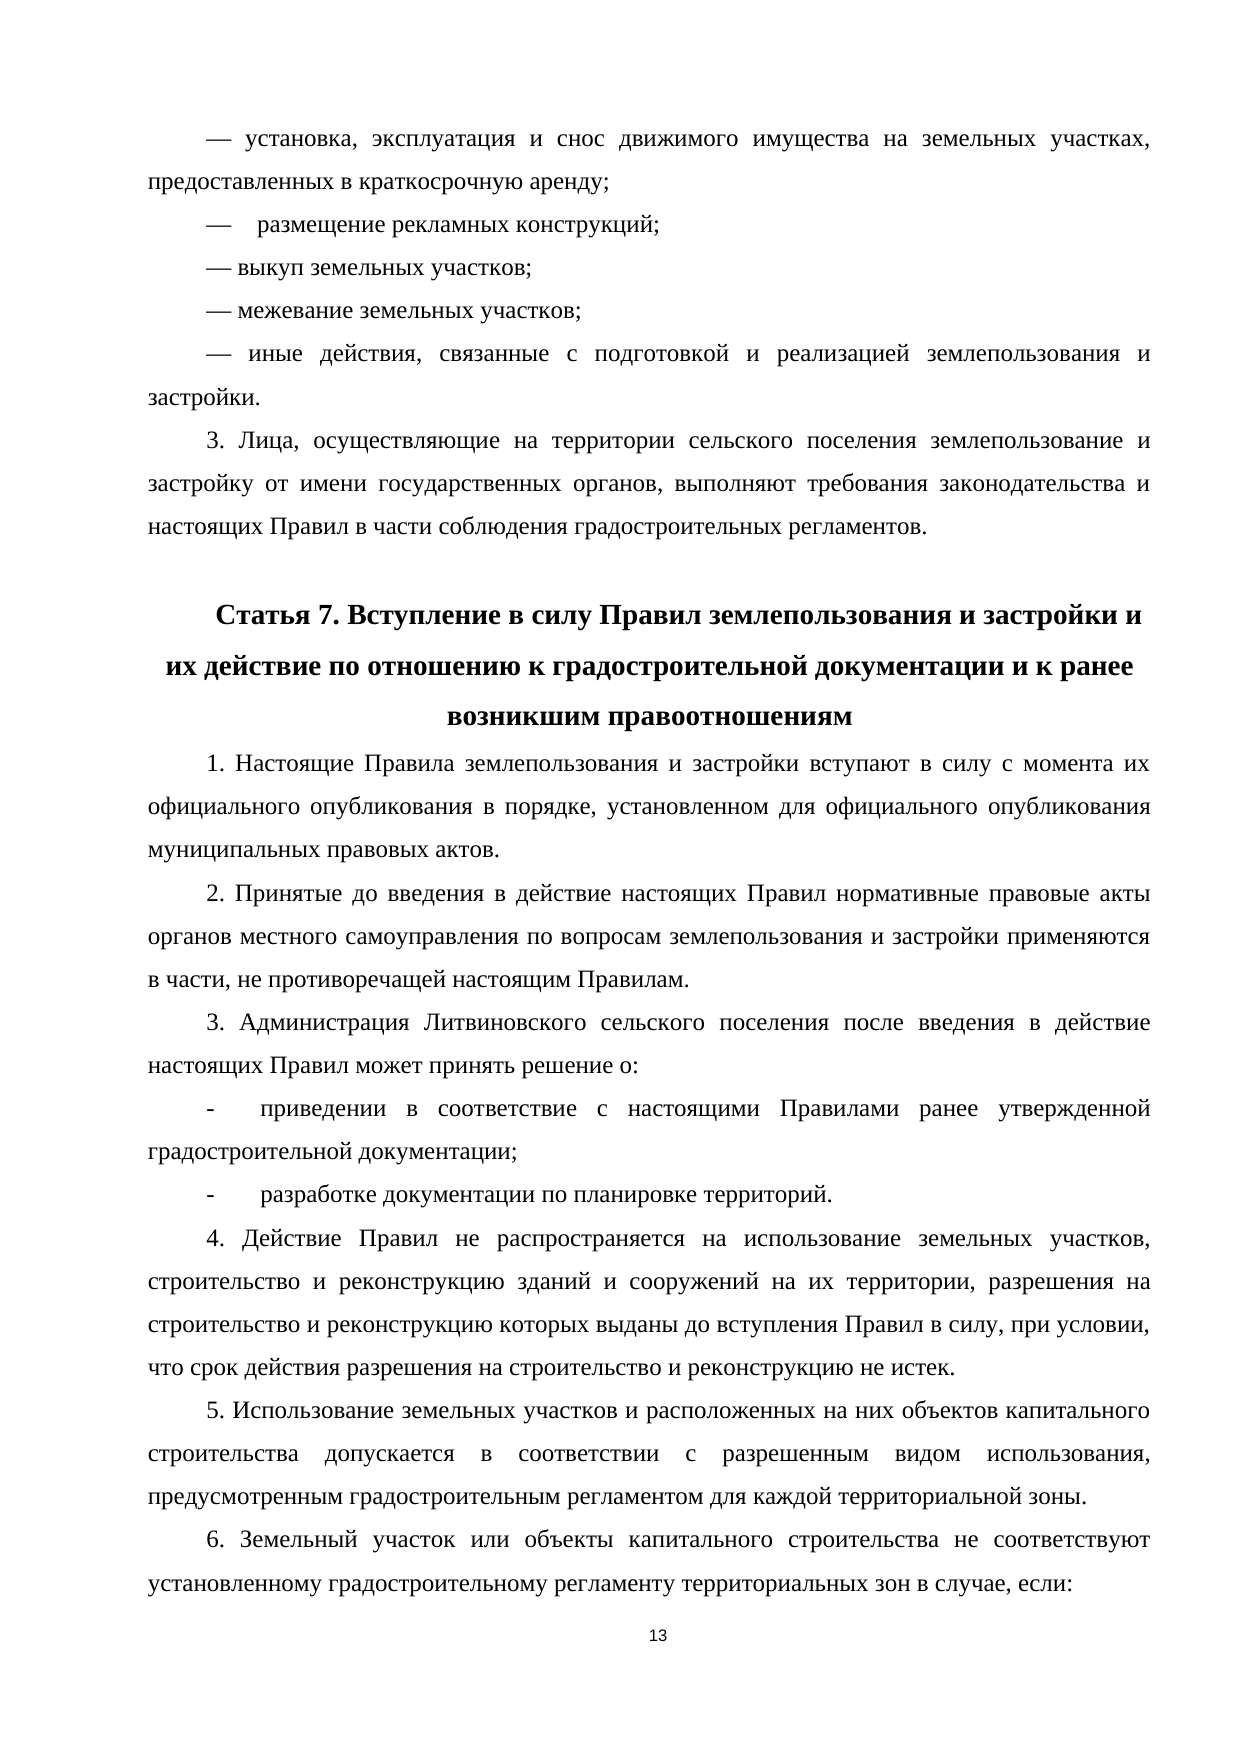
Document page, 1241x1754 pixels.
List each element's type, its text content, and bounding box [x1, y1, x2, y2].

text 6. Земельный участок или объекты капитального строительства не соответствуют установленному градостроительному регламенту территориальных зон в случае, если: [148, 1524, 1152, 1596]
text 3. Лица, осуществляющие на территории сельского поселения землепользование и застройку от имени государственных органов, выполняют требования законодательства и настоящих Правил в части соблюдения градостроительных регламентов. [148, 425, 1152, 540]
text — межевание земельных участков; [148, 295, 1152, 324]
list размещение рекламных конструкций; [148, 209, 1152, 238]
text 3. Администрация Литвиновского сельского поселения после введения в действие настоящих Правил может принять решение о: [148, 1007, 1152, 1079]
text 1. Настоящие Правила землепользования и застройки вступают в силу с момента их официального опубликования в порядке, установленном для официального опубликования муниципальных правовых актов. [148, 748, 1152, 863]
text Статья 7. Вступление в силу Правил землепользования и застройки и их действие по отношению к градостроительной документации и к ранее возникшим правоотношениям [148, 597, 1152, 731]
text 5. Использование земельных участков и расположенных на них объектов капитального строительства допускается в соответствии с разрешенным видом использования, предусмотренным градостроительным регламентом для каждой территориальной зоны. [148, 1395, 1152, 1510]
text 2. Принятые до введения в действие настоящих Правил нормативные правовые акты органов местного самоуправления по вопросам землепользования и застройки применяются в части, не противоречащей настоящим Правилам. [148, 878, 1152, 993]
list разработке документации по планировке территорий. [148, 1179, 1152, 1208]
text — установка, эксплуатация и снос движимого имущества на земельных участках, предоставленных в краткосрочную аренду; [148, 123, 1152, 195]
text 4. Действие Правил не распространяется на использование земельных участков, строительство и реконструкцию зданий и сооружений на их территории, разрешения на строительство и реконструкцию которых выданы до вступления Правил в силу, при условии, что срок действия разрешения на строительство и реконструкцию не истек. [148, 1223, 1152, 1381]
text — выкуп земельных участков; [148, 252, 1152, 281]
text — иные действия, связанные с подготовкой и реализацией землепользования и застройки. [148, 338, 1152, 410]
list приведении в соответствие с настоящими Правилами ранее утвержденной градостроительной документации; [148, 1093, 1152, 1165]
